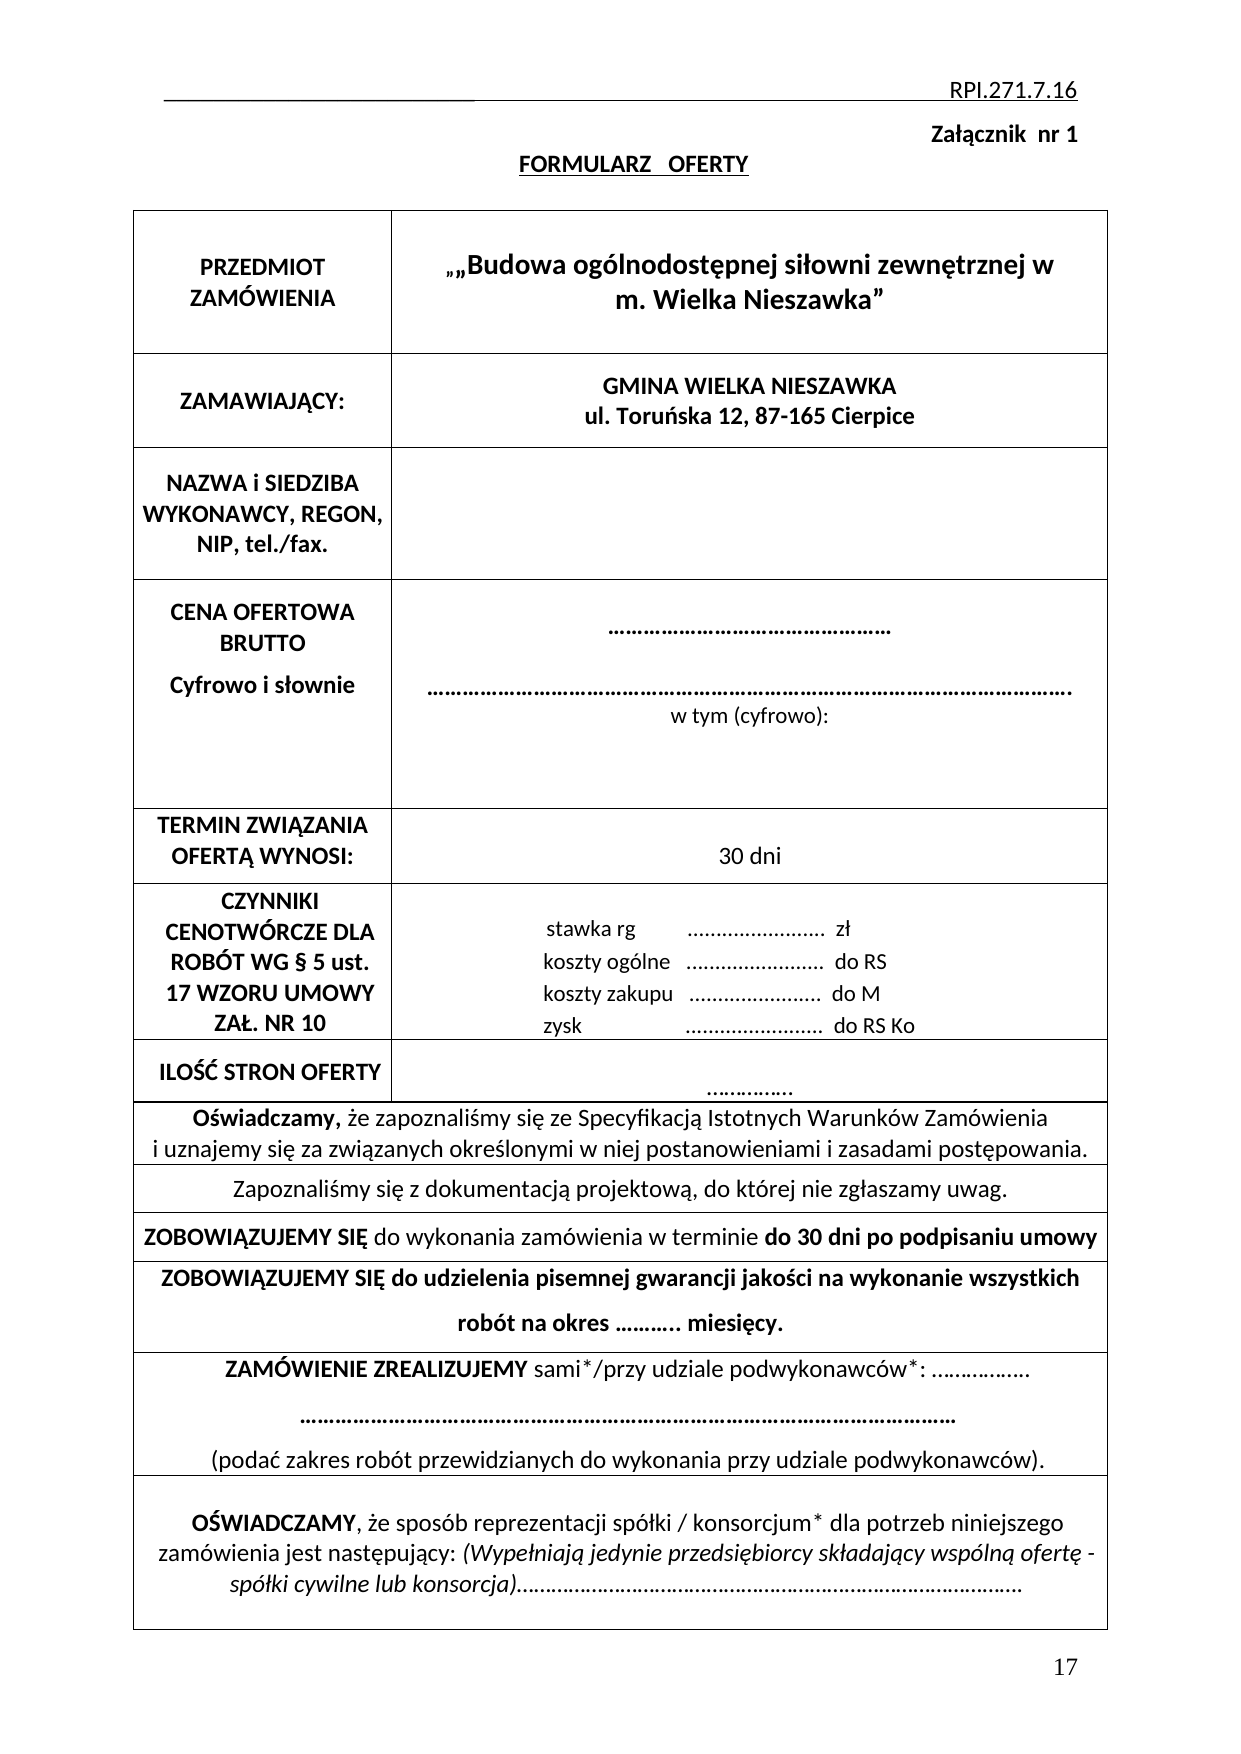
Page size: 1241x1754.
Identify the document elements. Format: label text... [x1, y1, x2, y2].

table_cell ILOŚĆ STRON OFERTY [134, 1040, 391, 1101]
table_cell ………………………………………… ………………………………………………………………………………………………. w tym (cyfrowo): [392, 580, 1107, 808]
table_cell TERMIN ZWIĄZANIA OFERTĄ WYNOSI: [134, 809, 391, 883]
table_cell ZOBOWIĄZUJEMY SIĘ do wykonania zamówienia w terminie do 30 dni po podpisaniu umowy [134, 1213, 1107, 1261]
table_header PRZEDMIOT ZAMÓWIENIA [134, 211, 391, 353]
table_cell Oświadczamy, że zapoznaliśmy się ze Specyfikacją Istotnych Warunków Zamówienia i uznajemy się za związanych określonymi w niej postanowieniami i zasadami postępowania. [134, 1103, 1107, 1163]
table_cell [392, 448, 1107, 578]
table_cell Zapoznaliśmy się z dokumentacją projektową, do której nie zgłaszamy uwag. [134, 1165, 1107, 1212]
table_cell ZAMÓWIENIE ZREALIZUJEMY sami*/przy udziale podwykonawców*: …………….. ………………………………………………………………………………………………… (podać zakres robót przewidzianych do wykonania przy udziale podwykonawców). [134, 1353, 1107, 1475]
subtitle Załącznik nr 1 [170, 118, 1078, 149]
table_cell …………… [392, 1040, 1107, 1101]
table_cell 30 dni [392, 809, 1107, 883]
table_cell CZYNNIKI CENOTWÓRCZE DLA ROBÓT WG § 5 ust. 17 WZORU UMOWY ZAŁ. NR 10 [134, 884, 391, 1039]
table_cell stawka rg ........................ zł koszty ogólne ........................ do RS koszty zakupu ....................... do M zysk ........................ do RS Ko [392, 884, 1107, 1039]
table_cell OŚWIADCZAMY, że sposób reprezentacji spółki / konsorcjum* dla potrzeb niniejszego zamówienia jest następujący: (Wypełniają jedynie przedsiębiorcy składający wspólną ofertę - spółki cywilne lub konsorcja)……………………………………………………………………………. [134, 1476, 1107, 1629]
table_cell ZOBOWIĄZUJEMY SIĘ do udzielenia pisemnej gwarancji jakości na wykonanie wszystkich robót na okres ……….. miesięcy. [134, 1262, 1107, 1352]
table_cell CENA OFERTOWA BRUTTO Cyfrowo i słownie [134, 580, 391, 808]
table_cell ZAMAWIAJĄCY: [134, 354, 391, 447]
table_cell GMINA WIELKA NIESZAWKA ul. Toruńska 12, 87-165 Cierpice [392, 354, 1107, 447]
subtitle FORMULARZ OFERTY [170, 149, 1078, 179]
table_header „„Budowa ogólnodostępnej siłowni zewnętrznej w m. Wielka Nieszawka” [392, 211, 1107, 353]
table_cell NAZWA i SIEDZIBA WYKONAWCY, REGON, NIP, tel./fax. [134, 448, 391, 578]
